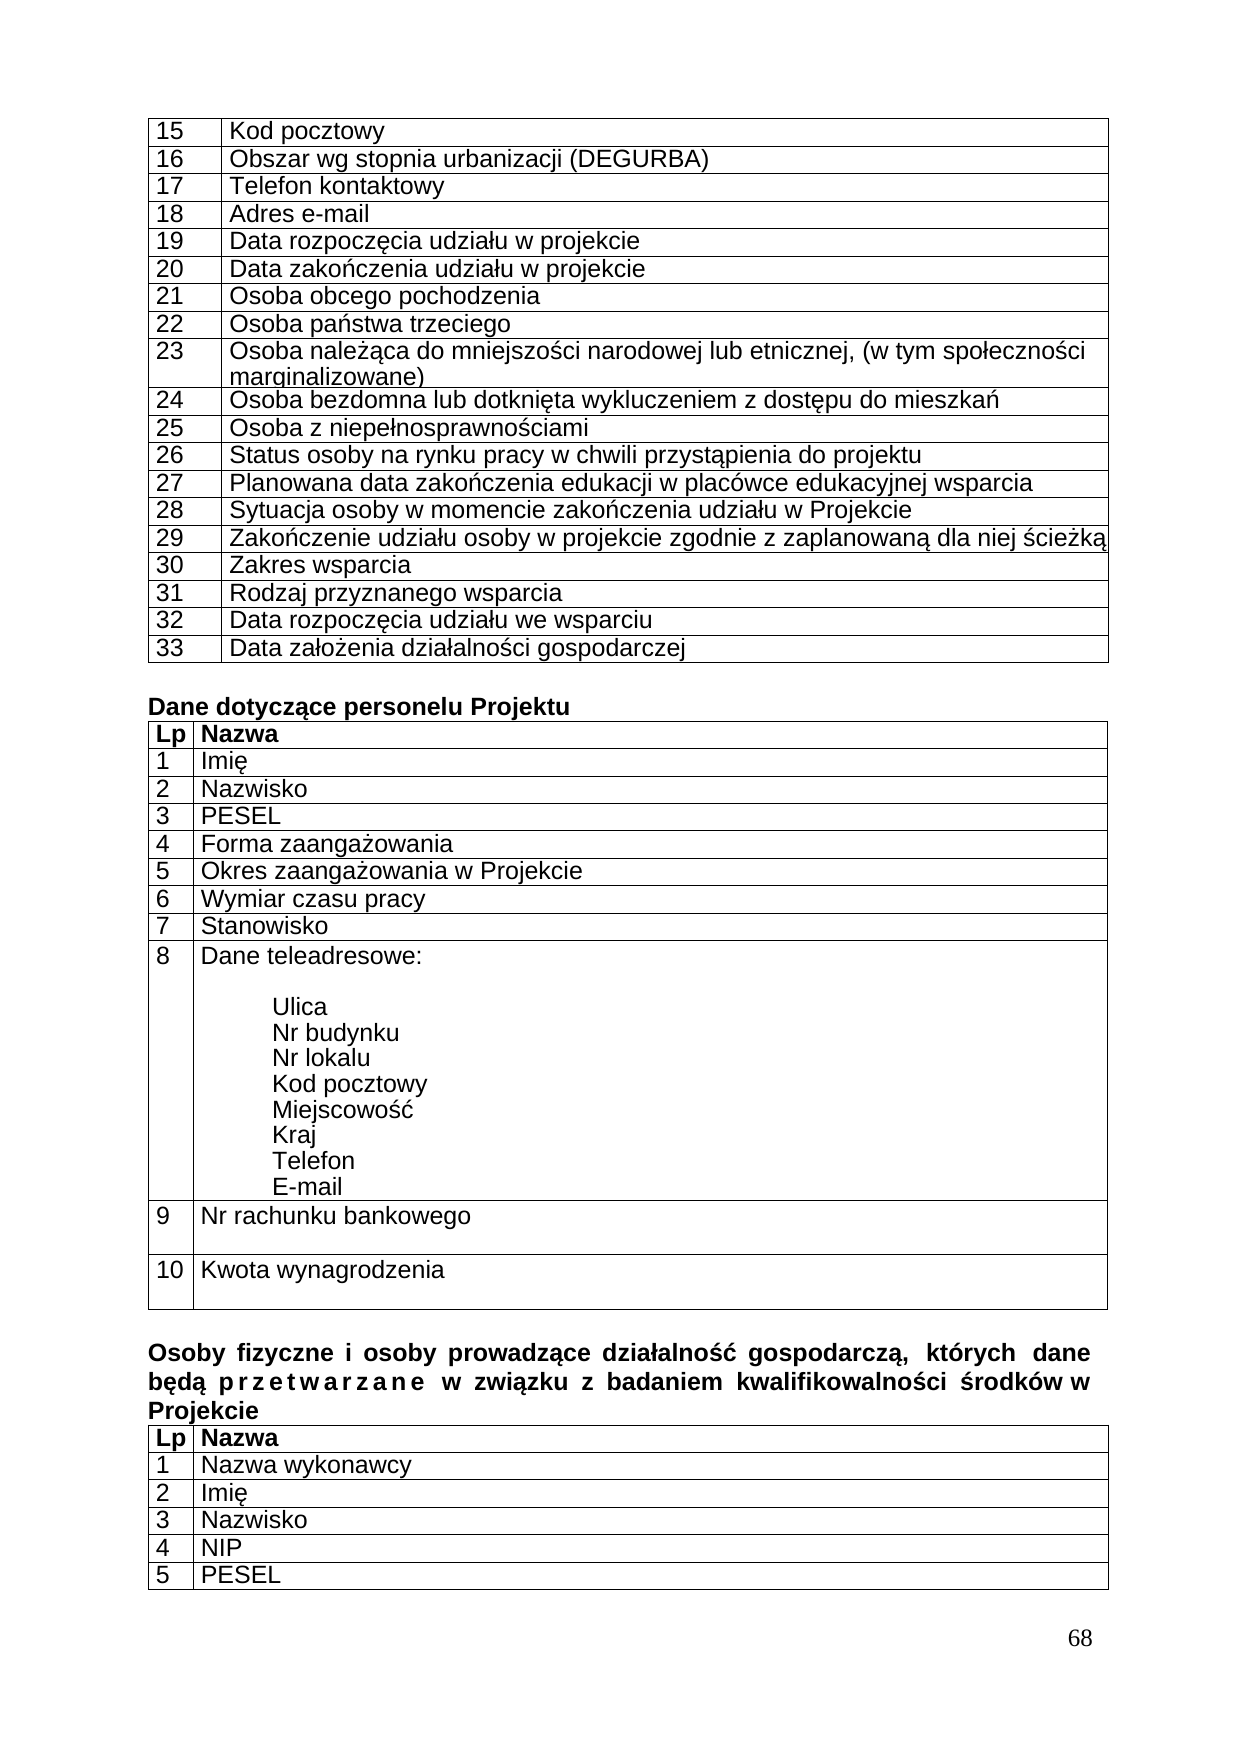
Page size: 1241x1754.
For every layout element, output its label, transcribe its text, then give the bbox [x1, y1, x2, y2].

table_cell 23 [149, 339, 221, 387]
table_cell 4 [149, 831, 193, 858]
table_cell 1 [149, 749, 193, 776]
table_cell 8 [149, 941, 193, 1200]
table_cell 33 [149, 636, 221, 662]
table_header Nazwa [194, 722, 1107, 748]
table_cell Nazwisko [194, 777, 1107, 803]
table_cell 32 [149, 608, 221, 635]
table_cell Nazwa wykonawcy [194, 1453, 1108, 1479]
table_cell 30 [149, 553, 221, 580]
table_cell 1 [149, 1453, 193, 1479]
table_cell 7 [149, 914, 193, 940]
text Osoby fizyczne i osoby prowadzące działalność gospodarczą, których dane będą przetwarzane w związku z badaniem kwalifikowalności środków w Projekcie [148, 1338, 1091, 1424]
table_cell PESEL [194, 1563, 1108, 1589]
table_cell 3 [149, 1508, 193, 1534]
table_cell Imię [194, 1480, 1108, 1507]
table_cell 25 [149, 416, 221, 442]
table_cell Data zakończenia udziału w projekcie [222, 257, 1108, 283]
table_cell Imię [194, 749, 1107, 776]
table_cell Kod pocztowy [222, 119, 1108, 146]
table_cell 2 [149, 1480, 193, 1507]
table_cell Osoba z niepełnosprawnościami [222, 416, 1108, 442]
table_cell 18 [149, 202, 221, 228]
table_cell Okres zaangażowania w Projekcie [194, 859, 1107, 885]
table_cell Planowana data zakończenia edukacji w placówce edukacyjnej wsparcia [222, 471, 1108, 497]
table_cell 5 [149, 1563, 193, 1589]
table_cell 19 [149, 229, 221, 256]
table_cell Zakres wsparcia [222, 553, 1108, 580]
table_header Nazwa [194, 1426, 1108, 1452]
table_cell 29 [149, 526, 221, 552]
table_cell Kwota wynagrodzenia [194, 1255, 1107, 1308]
table_cell Sytuacja osoby w momencie zakończenia udziału w Projekcie [222, 498, 1108, 525]
table_cell Data rozpoczęcia udziału w projekcie [222, 229, 1108, 256]
table_header Lp. [149, 722, 193, 748]
table_cell 27 [149, 471, 221, 497]
table_cell 21 [149, 284, 221, 311]
table_cell 20 [149, 257, 221, 283]
table_cell Osoba obcego pochodzenia [222, 284, 1108, 311]
table_header Lp. [149, 1426, 193, 1452]
table_cell 22 [149, 312, 221, 338]
table_cell 4 [149, 1535, 193, 1562]
table_cell 3 [149, 804, 193, 830]
table_cell Zakończenie udziału osoby w projekcie zgodnie z zaplanowaną dla niej ścieżką uczestnictwa [222, 526, 1108, 552]
table_cell Osoba bezdomna lub dotknięta wykluczeniem z dostępu do mieszkań [222, 388, 1108, 415]
table_cell 31 [149, 581, 221, 607]
table_cell 6 [149, 886, 193, 913]
table_cell PESEL [194, 804, 1107, 830]
text Dane dotyczące personelu Projektu [148, 692, 1092, 721]
table_cell NIP [194, 1535, 1108, 1562]
table_cell Status osoby na rynku pracy w chwili przystąpienia do projektu [222, 443, 1108, 470]
table_cell Osoba państwa trzeciego [222, 312, 1108, 338]
table_cell Wymiar czasu pracy [194, 886, 1107, 913]
table_cell Nazwisko [194, 1508, 1108, 1534]
table_cell 16 [149, 147, 221, 173]
table_cell 15 [149, 119, 221, 146]
table_cell 2 [149, 777, 193, 803]
table_cell 26 [149, 443, 221, 470]
table_cell Stanowisko [194, 914, 1107, 940]
table_cell 5 [149, 859, 193, 885]
table_cell Osoba należąca do mniejszości narodowej lub etnicznej, (w tym społeczności marginalizowane) [222, 339, 1108, 387]
table_cell Rodzaj przyznanego wsparcia [222, 581, 1108, 607]
table_cell 9 [149, 1201, 193, 1254]
table_cell 10 [149, 1255, 193, 1308]
table_cell Data rozpoczęcia udziału we wsparciu [222, 608, 1108, 635]
table_cell Data założenia działalności gospodarczej [222, 636, 1108, 662]
table_cell 24 [149, 388, 221, 415]
table_cell 17 [149, 174, 221, 201]
table_cell Dane teleadresowe: Ulica Nr budynku Nr lokalu Kod pocztowy Miejscowość Kraj Telefon E-mail [194, 941, 1107, 1200]
table_cell 28 [149, 498, 221, 525]
table_cell Obszar wg stopnia urbanizacji (DEGURBA) [222, 147, 1108, 173]
table_cell Forma zaangażowania [194, 831, 1107, 858]
table_cell Adres e-mail [222, 202, 1108, 228]
table_cell Nr rachunku bankowego [194, 1201, 1107, 1254]
table_cell Telefon kontaktowy [222, 174, 1108, 201]
